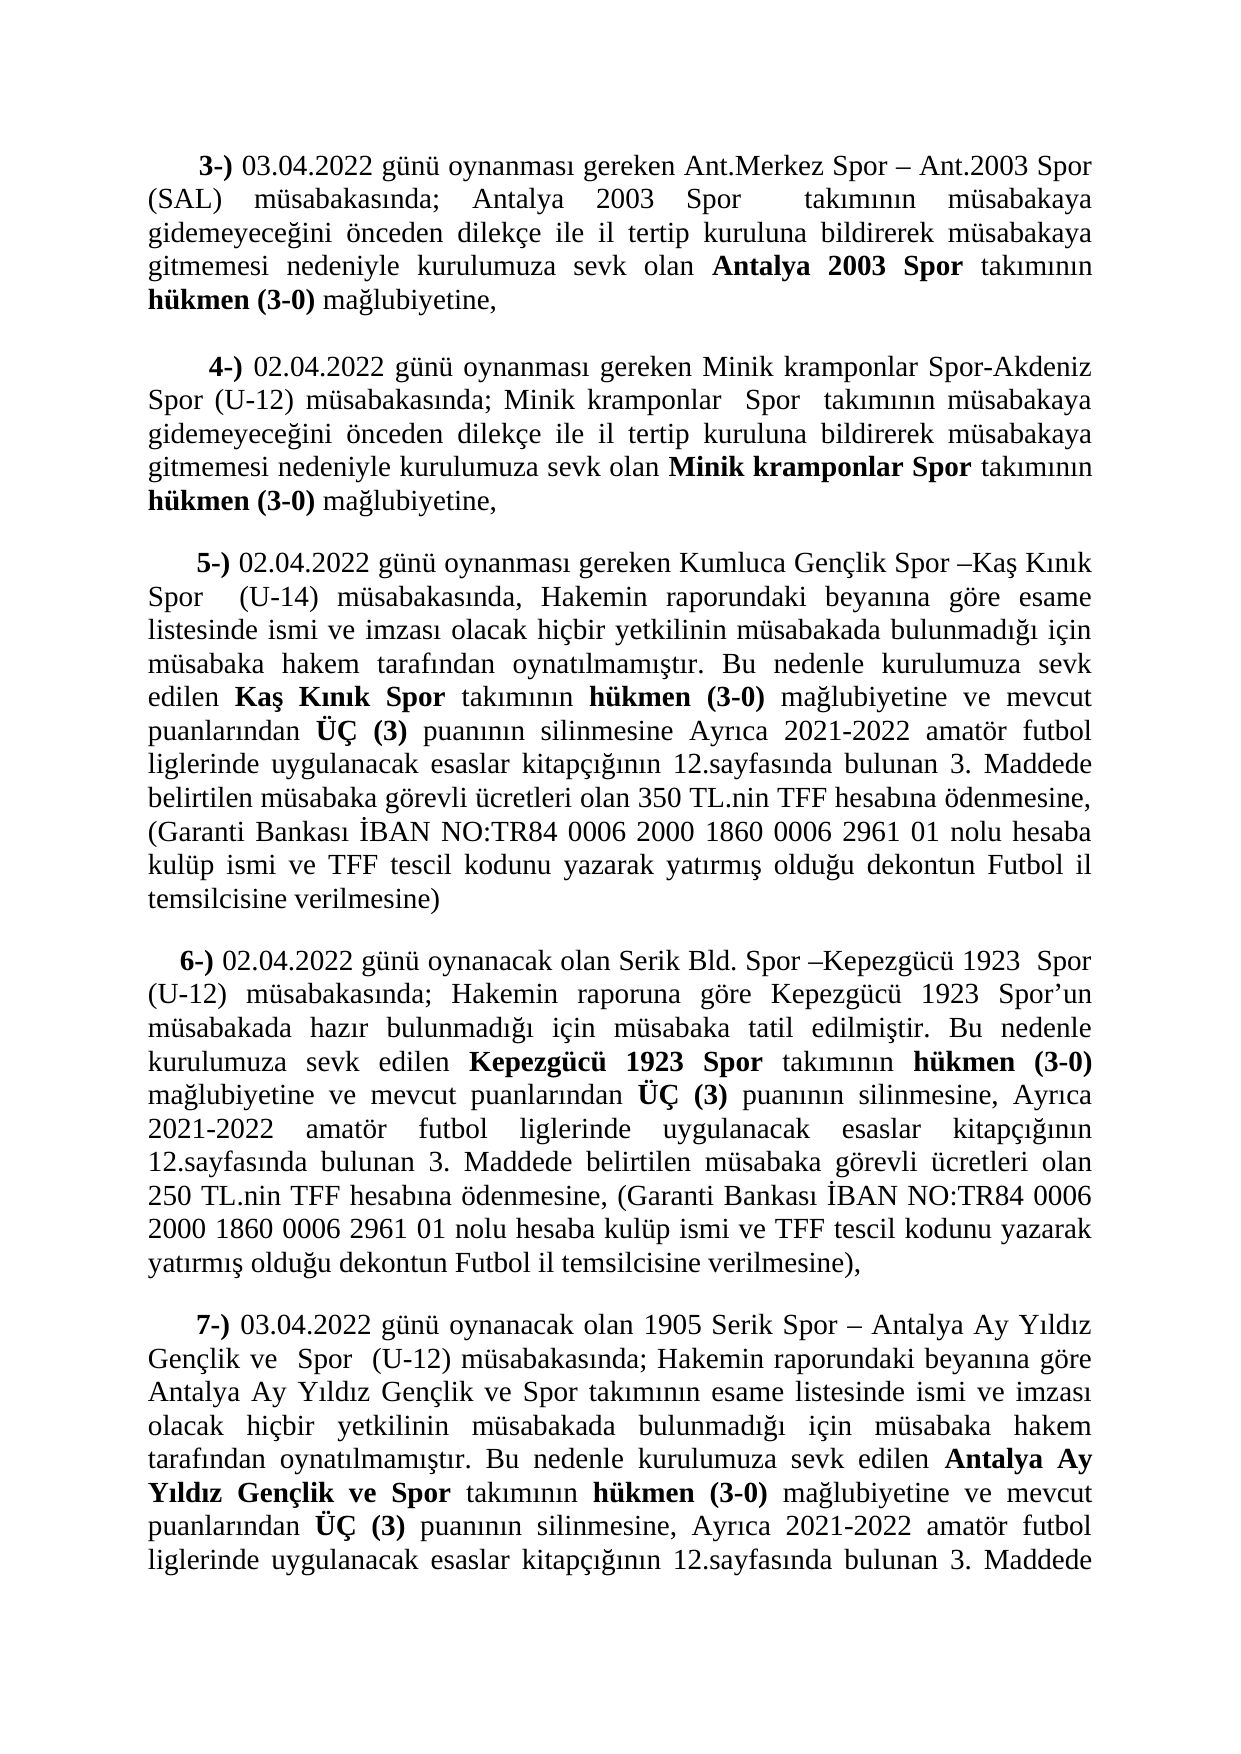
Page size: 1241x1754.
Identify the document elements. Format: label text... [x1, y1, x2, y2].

text 5-) 02.04.2022 günü oynanması gereken Kumluca Gençlik Spor –Kaş Kınık Spor (U-14) müsabakasında, Hakemin raporundaki beyanına göre esame listesinde ismi ve imzası olacak hiçbir yetkilinin müsabakada bulunmadığı için müsabaka hakem tarafından oynatılmamıştır. Bu nedenle kurulumuza sevk edilen Kaş Kınık Spor takımının hükmen (3-0) mağlubiyetine ve mevcut puanlarından ÜÇ (3) puanının silinmesine Ayrıca 2021-2022 amatör futbol liglerinde uygulanacak esaslar kitapçığının 12.sayfasında bulunan 3. Maddede belirtilen müsabaka görevli ücretleri olan 350 TL.nin TFF hesabına ödenmesine, (Garanti Bankası İBAN NO:TR84 0006 2000 1860 0006 2961 01 nolu hesaba kulüp ismi ve TFF tescil kodunu yazarak yatırmış olduğu dekontun Futbol il temsilcisine verilmesine) [148, 545, 1093, 914]
text 6-) 02.04.2022 günü oynanacak olan Serik Bld. Spor –Kepezgücü 1923 Spor (U-12) müsabakasında; Hakemin raporuna göre Kepezgücü 1923 Spor’un müsabakada hazır bulunmadığı için müsabaka tatil edilmiştir. Bu nedenle kurulumuza sevk edilen Kepezgücü 1923 Spor takımının hükmen (3-0) mağlubiyetine ve mevcut puanlarından ÜÇ (3) puanının silinmesine, Ayrıca 2021-2022 amatör futbol liglerinde uygulanacak esaslar kitapçığının 12.sayfasında bulunan 3. Maddede belirtilen müsabaka görevli ücretleri olan 250 TL.nin TFF hesabına ödenmesine, (Garanti Bankası İBAN NO:TR84 0006 2000 1860 0006 2961 01 nolu hesaba kulüp ismi ve TFF tescil kodunu yazarak yatırmış olduğu dekontun Futbol il temsilcisine verilmesine), [148, 943, 1093, 1278]
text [148, 1307, 1093, 1576]
text 3-) 03.04.2022 günü oynanması gereken Ant.Merkez Spor – Ant.2003 Spor (SAL) müsabakasında; Antalya 2003 Spor takımının müsabakaya gidemeyeceğini önceden dilekçe ile il tertip kuruluna bildirerek müsabakaya gitmemesi nedeniyle kurulumuza sevk olan Antalya 2003 Spor takımının hükmen (3-0) mağlubiyetine, [148, 148, 1093, 315]
text 4-) 02.04.2022 günü oynanması gereken Minik kramponlar Spor-Akdeniz Spor (U-12) müsabakasında; Minik kramponlar Spor takımının müsabakaya gidemeyeceğini önceden dilekçe ile il tertip kuruluna bildirerek müsabakaya gitmemesi nedeniyle kurulumuza sevk olan Minik kramponlar Spor takımının hükmen (3-0) mağlubiyetine, [148, 349, 1093, 517]
